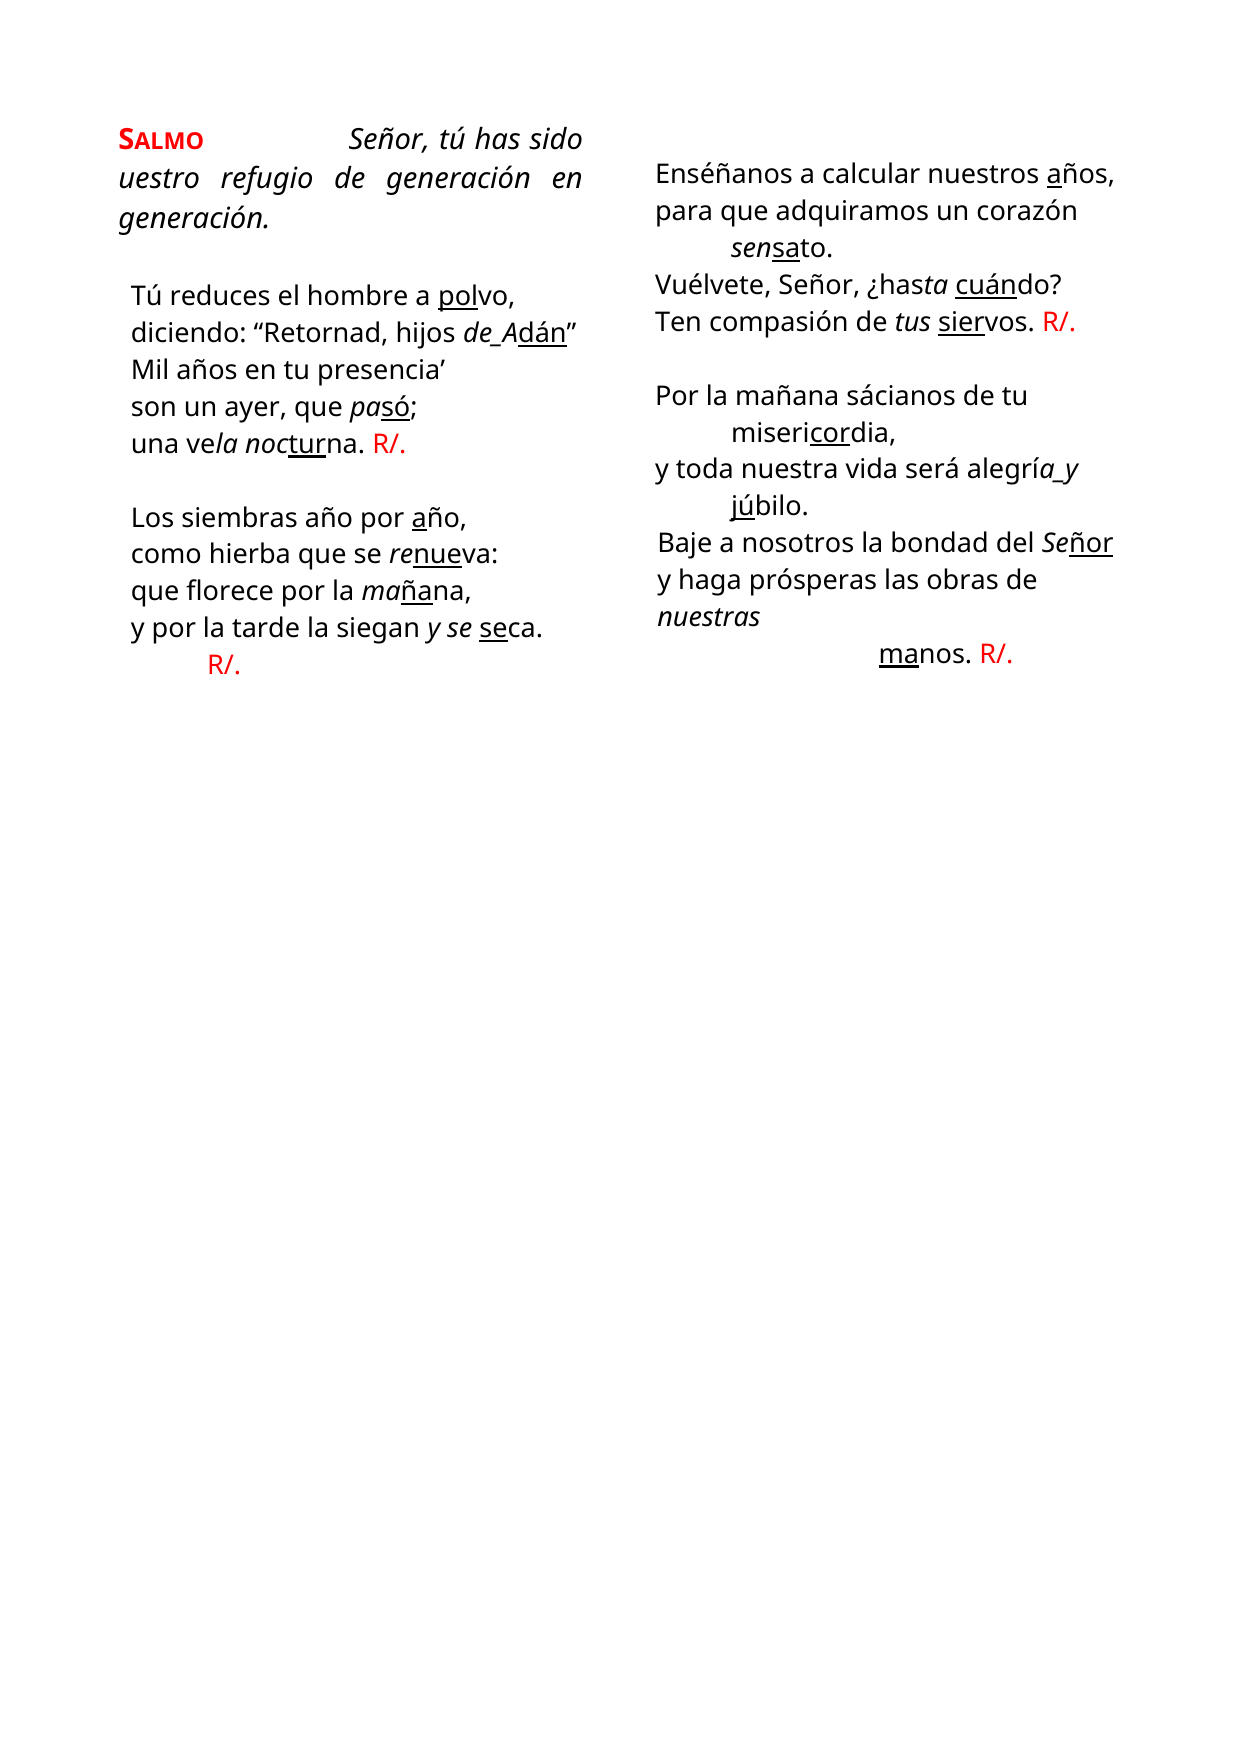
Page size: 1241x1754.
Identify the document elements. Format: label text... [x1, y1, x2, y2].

text una vela nocturna. R/. [131, 424, 583, 461]
text Los siembras año por año, [131, 498, 583, 535]
text Tú reduces el hombre a polvo, [131, 277, 583, 314]
text Vuélvete, Señor, ¿hasta cuándo? [655, 266, 1122, 302]
text Salmo Señor, tú has sido uestro refugio de generación en generación. [118, 118, 583, 237]
text que florece por la mañana, [131, 572, 583, 609]
text diciendo: “Retornad, hijos de_Adán” [131, 314, 583, 351]
text Baje a nosotros la bondad del Señor [657, 524, 1122, 561]
text como hierba que se renueva: [131, 535, 583, 572]
text y por la tarde la siegan y se seca. R/. [131, 609, 583, 682]
text para que adquiramos un corazón sensato. [655, 192, 1122, 266]
text Ten compasión de tus siervos. R/. [655, 302, 1122, 339]
text son un ayer, que pasó; [131, 387, 583, 424]
text Enséñanos a calcular nuestros años, [655, 155, 1122, 192]
text manos. R/. [878, 634, 1122, 671]
text Mil años en tu presencia’ [131, 351, 583, 387]
text y haga prósperas las obras de nuestras [657, 561, 1122, 634]
text Por la mañana sácianos de tu misericordia, [655, 376, 1122, 450]
text y toda nuestra vida será alegría_y júbilo. [655, 450, 1122, 524]
